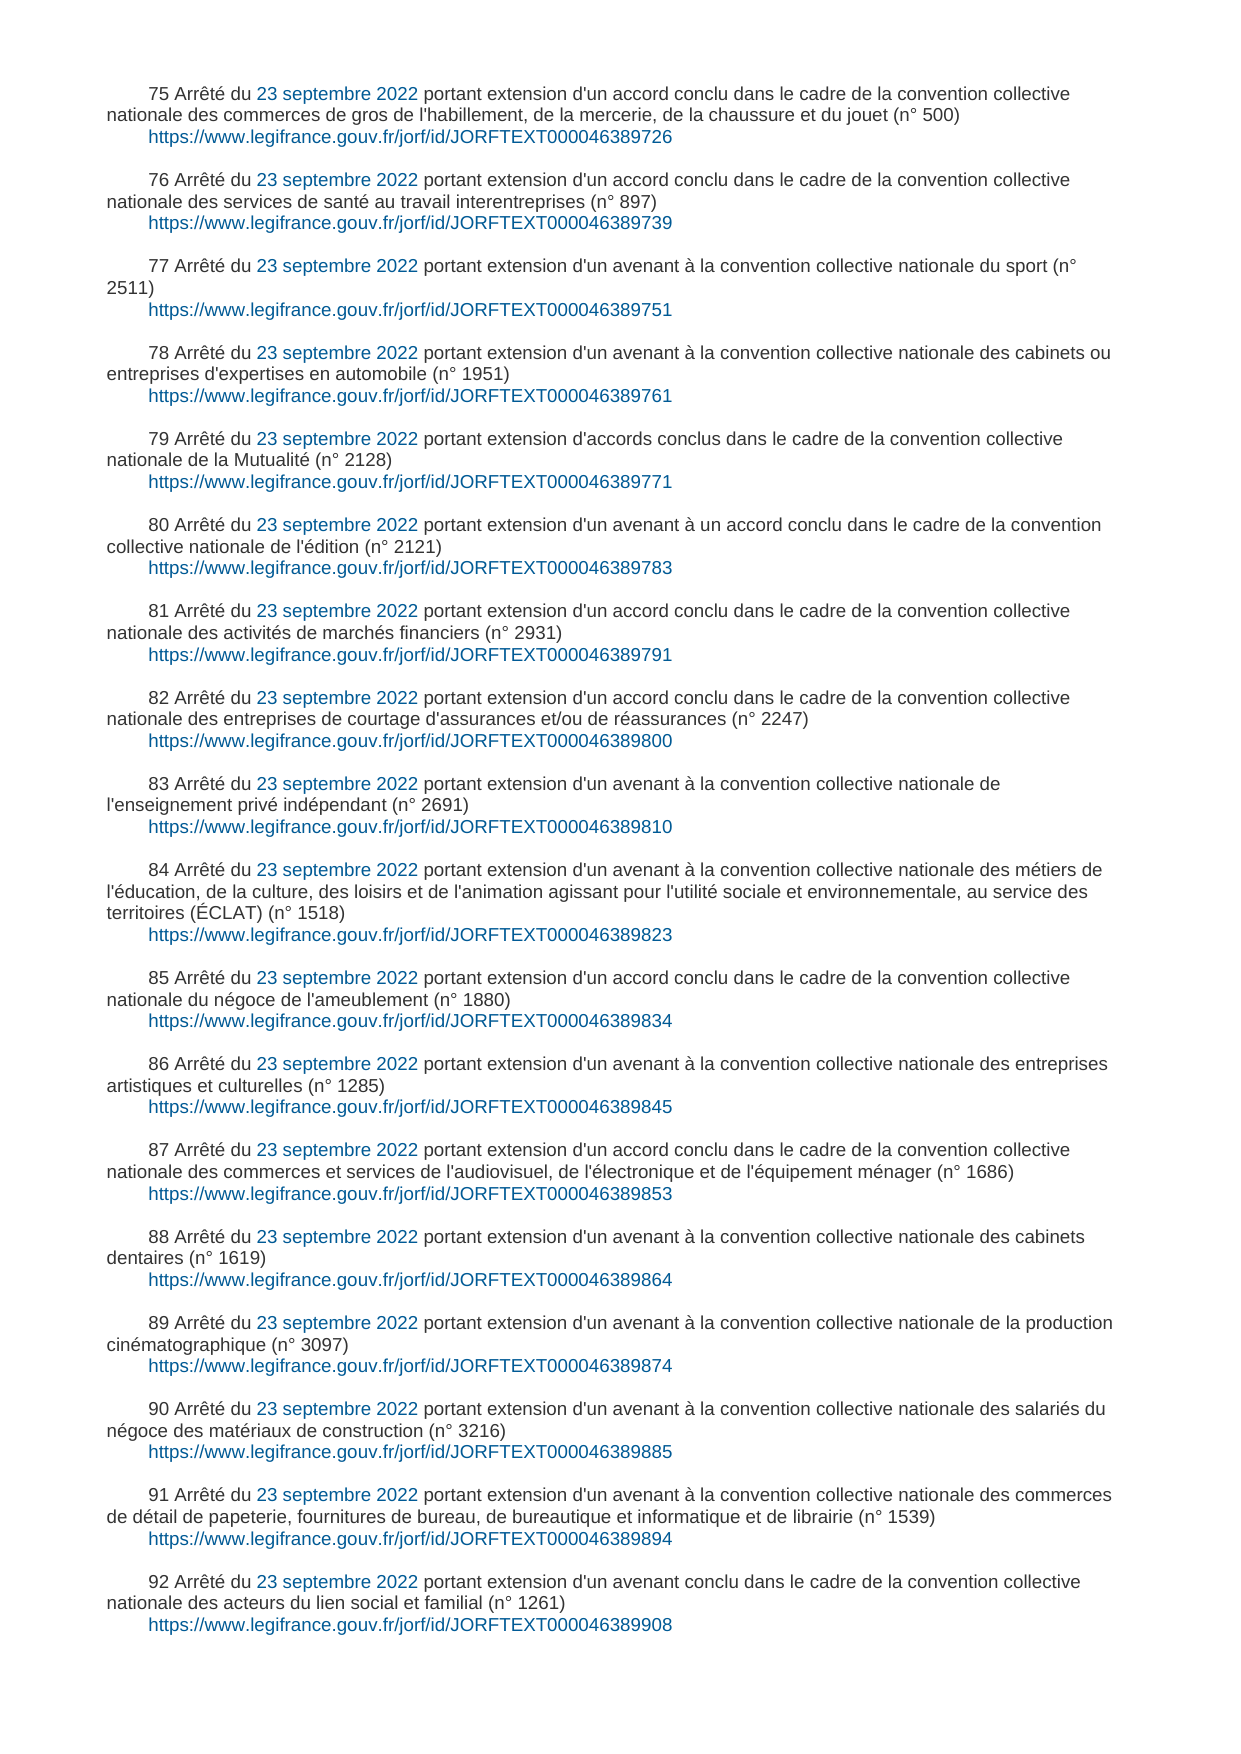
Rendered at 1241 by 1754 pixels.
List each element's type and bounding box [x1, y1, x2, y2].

text [106, 83, 1128, 1635]
